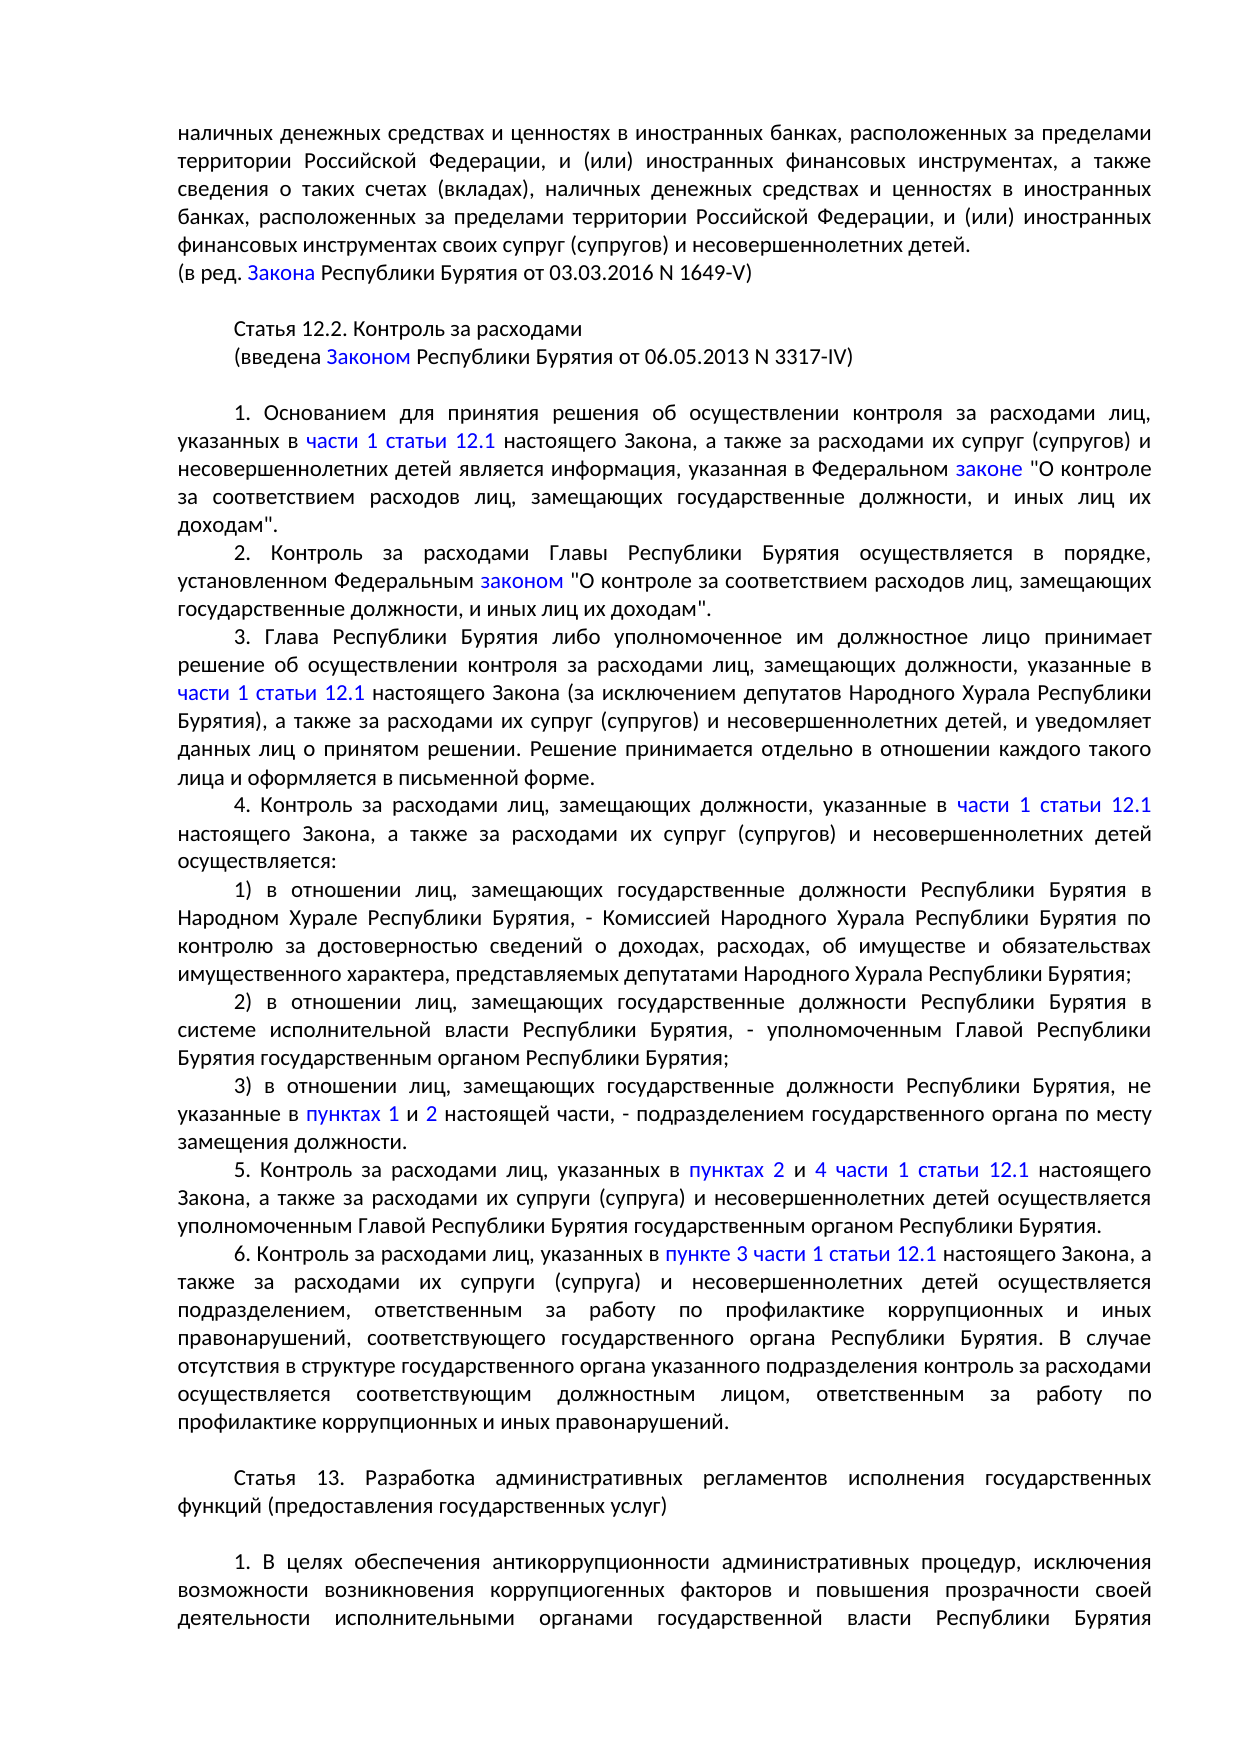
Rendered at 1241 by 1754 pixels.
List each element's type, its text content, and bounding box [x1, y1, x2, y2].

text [177, 1547, 1152, 1631]
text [177, 118, 1152, 258]
text 2. Контроль за расходами Главы Республики Бурятия осуществляется в порядке, установленном Федеральным законом "О контроле за соответствием расходов лиц, замещающих государственные должности, и иных лиц их доходам". [177, 538, 1152, 622]
text 2) в отношении лиц, замещающих государственные должности Республики Бурятия в системе исполнительной власти Республики Бурятия, - уполномоченным Главой Республики Бурятия государственным органом Республики Бурятия; [177, 987, 1152, 1071]
text 1. Основанием для принятия решения об осуществлении контроля за расходами лиц, указанных в части 1 статьи 12.1 настоящего Закона, а также за расходами их супруг (супругов) и несовершеннолетних детей является информация, указанная в Федеральном законе "О контроле за соответствием расходов лиц, замещающих государственные должности, и иных лиц их доходам". [177, 398, 1152, 538]
text 4. Контроль за расходами лиц, замещающих должности, указанные в части 1 статьи 12.1 настоящего Закона, а также за расходами их супруг (супругов) и несовершеннолетних детей осуществляется: [177, 791, 1152, 875]
text 3) в отношении лиц, замещающих государственные должности Республики Бурятия, не указанные в пунктах 1 и 2 настоящей части, - подразделением государственного органа по месту замещения должности. [177, 1071, 1152, 1155]
text Статья 13. Разработка административных регламентов исполнения государственных функций (предоставления государственных услуг) [177, 1463, 1152, 1519]
text (введена Законом Республики Бурятия от 06.05.2013 N 3317-IV) [177, 342, 1152, 370]
text (в ред. Закона Республики Бурятия от 03.03.2016 N 1649-V) [177, 258, 1152, 286]
text 6. Контроль за расходами лиц, указанных в пункте 3 части 1 статьи 12.1 настоящего Закона, а также за расходами их супруги (супруга) и несовершеннолетних детей осуществляется подразделением, ответственным за работу по профилактике коррупционных и иных правонарушений, соответствующего государственного органа Республики Бурятия. В случае отсутствия в структуре государственного органа указанного подразделения контроль за расходами осуществляется соответствующим должностным лицом, ответственным за работу по профилактике коррупционных и иных правонарушений. [177, 1239, 1152, 1435]
text 1) в отношении лиц, замещающих государственные должности Республики Бурятия в Народном Хурале Республики Бурятия, - Комиссией Народного Хурала Республики Бурятия по контролю за достоверностью сведений о доходах, расходах, об имуществе и обязательствах имущественного характера, представляемых депутатами Народного Хурала Республики Бурятия; [177, 875, 1152, 987]
text 5. Контроль за расходами лиц, указанных в пунктах 2 и 4 части 1 статьи 12.1 настоящего Закона, а также за расходами их супруги (супруга) и несовершеннолетних детей осуществляется уполномоченным Главой Республики Бурятия государственным органом Республики Бурятия. [177, 1155, 1152, 1239]
text Статья 12.2. Контроль за расходами [177, 314, 1152, 342]
text 3. Глава Республики Бурятия либо уполномоченное им должностное лицо принимает решение об осуществлении контроля за расходами лиц, замещающих должности, указанные в части 1 статьи 12.1 настоящего Закона (за исключением депутатов Народного Хурала Республики Бурятия), а также за расходами их супруг (супругов) и несовершеннолетних детей, и уведомляет данных лиц о принятом решении. Решение принимается отдельно в отношении каждого такого лица и оформляется в письменной форме. [177, 622, 1152, 791]
